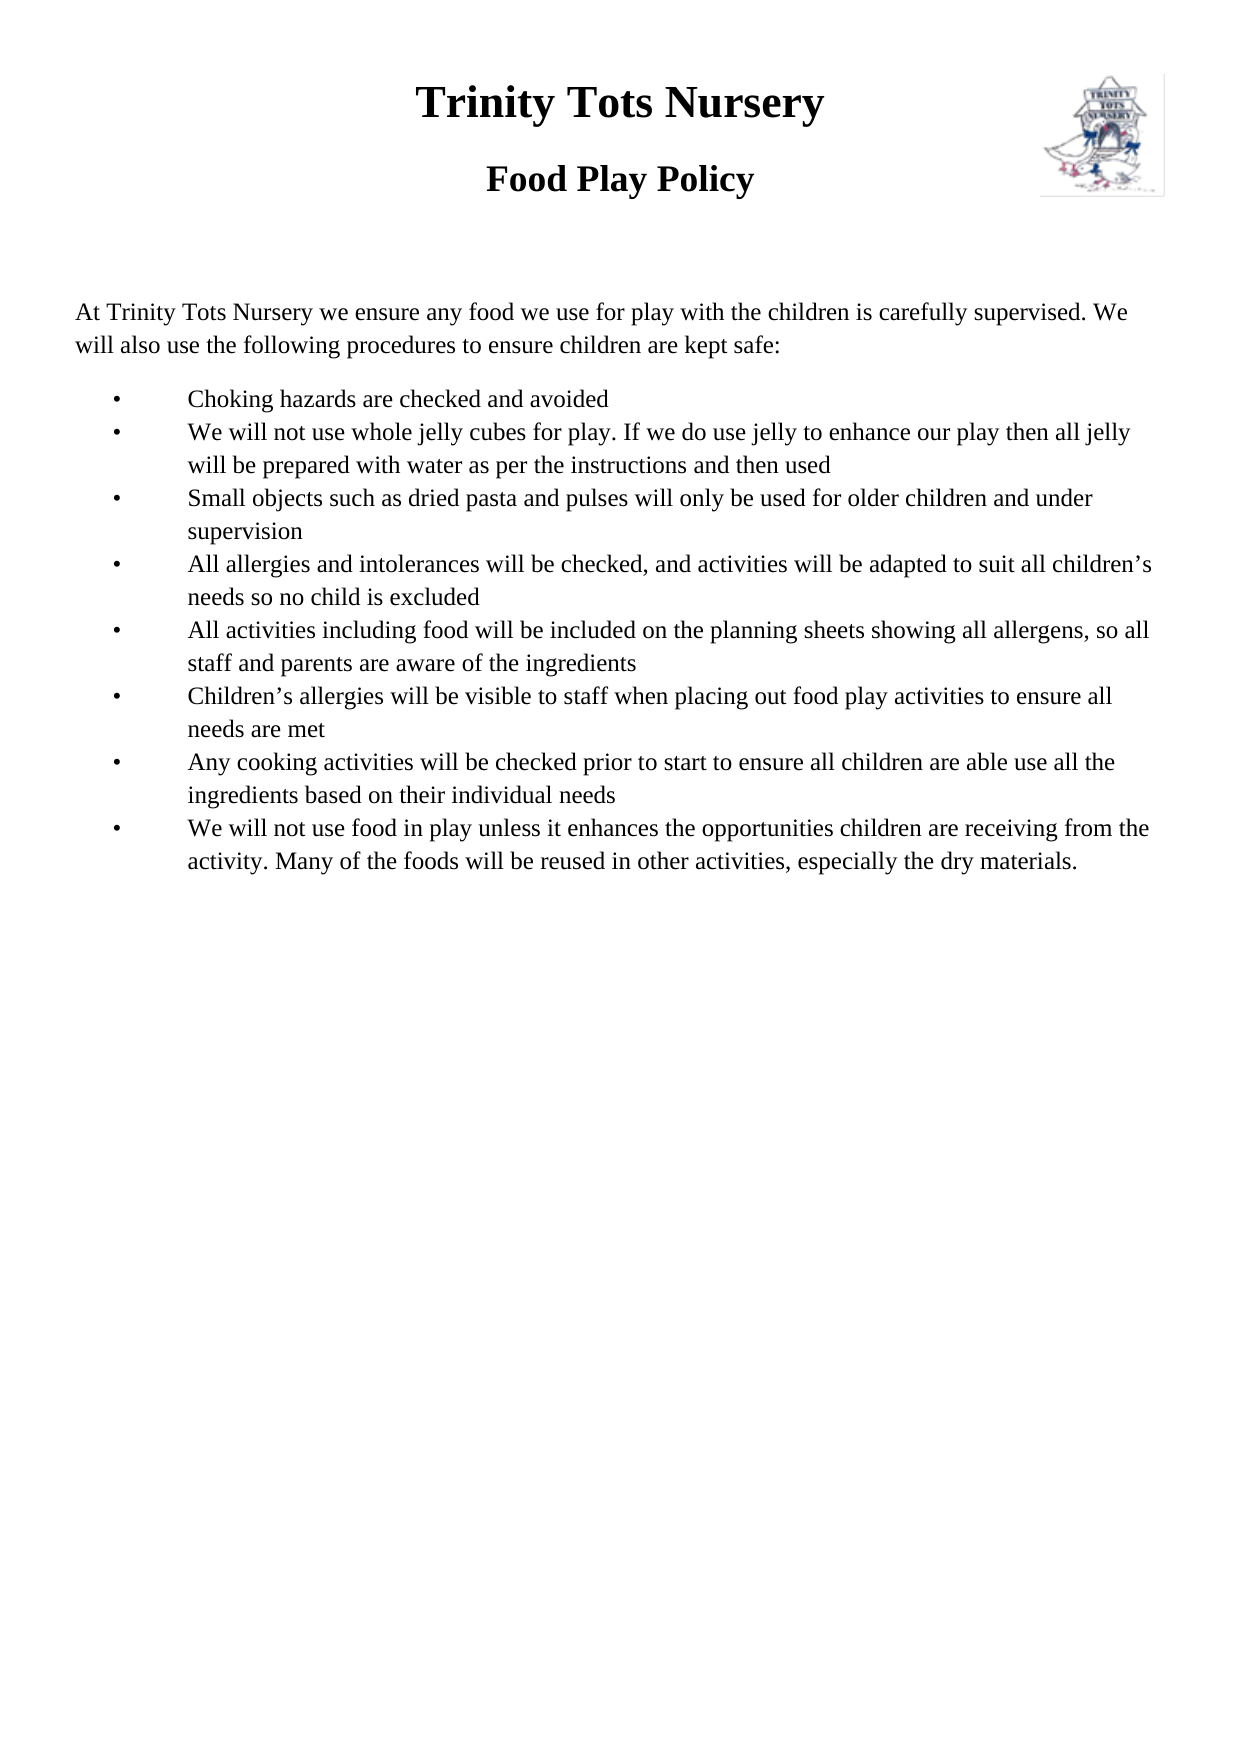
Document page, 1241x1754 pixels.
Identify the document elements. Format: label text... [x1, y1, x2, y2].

list All allergies and intolerances will be checked, and activities will be adapted to suit all children’s needs so no child is excluded [112, 549, 1165, 611]
list We will not use whole jelly cubes for play. If we do use jelly to enhance our play then all jelly will be prepared with water as per the instructions and then used [112, 417, 1165, 479]
list Choking hazards are checked and avoided [112, 384, 1165, 413]
list All activities including food will be included on the planning sheets showing all allergens, so all staff and parents are aware of the ingredients [112, 615, 1165, 677]
picture [1040, 74, 1165, 198]
text Food Play Policy [75, 156, 1165, 199]
text At Trinity Tots Nursery we ensure any food we use for play with the children is carefully supervised. We will also use the following procedures to ensure children are kept safe: [75, 297, 1165, 359]
text Trinity Tots Nursery [75, 75, 1040, 128]
list We will not use food in play unless it enhances the opportunities children are receiving from the activity. Many of the foods will be reused in other activities, especially the dry materials. [112, 813, 1165, 875]
list Small objects such as dried pasta and pulses will only be used for older children and under supervision [112, 483, 1165, 545]
list Any cooking activities will be checked prior to start to ensure all children are able use all the ingredients based on their individual needs [112, 747, 1165, 809]
list Children’s allergies will be visible to staff when placing out food play activities to ensure all needs are met [112, 681, 1165, 743]
